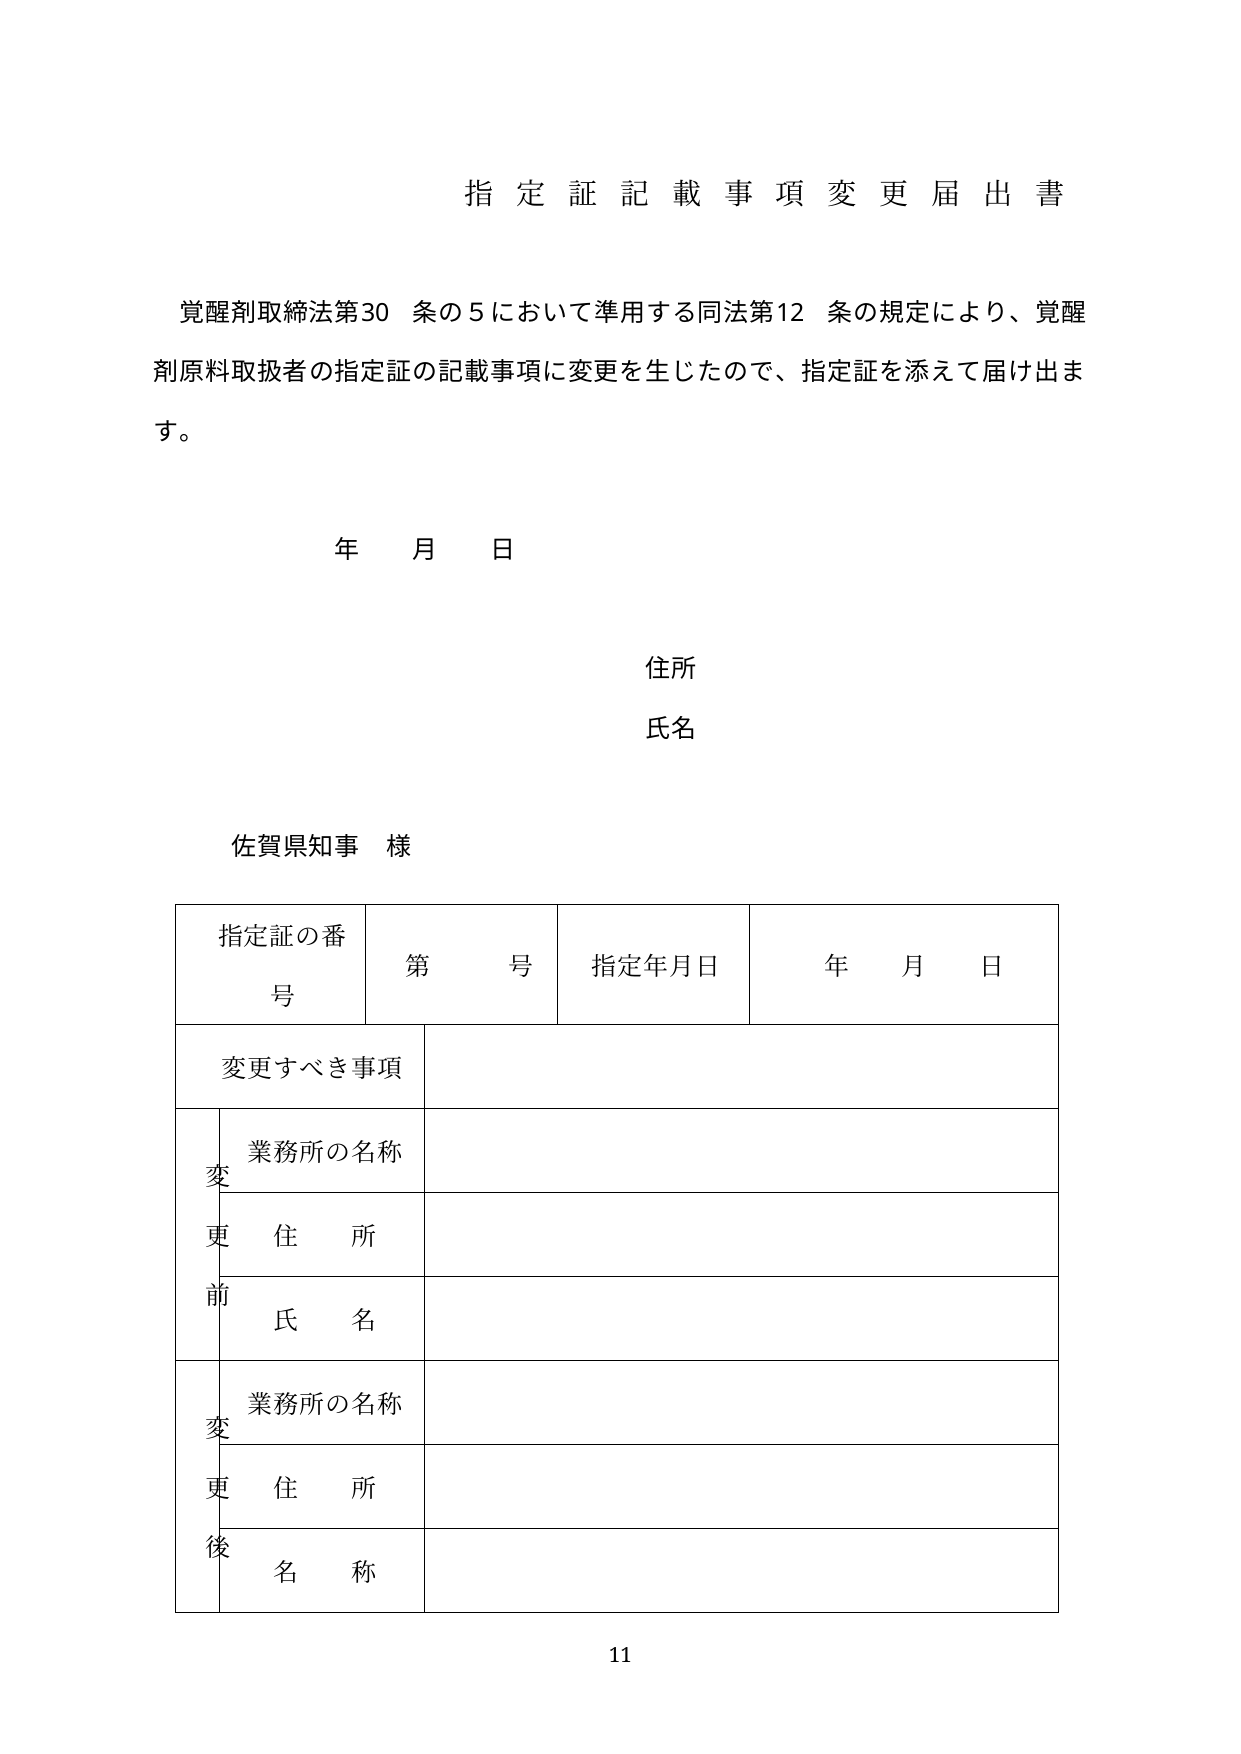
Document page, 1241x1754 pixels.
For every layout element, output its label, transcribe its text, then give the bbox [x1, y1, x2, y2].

text 覚醒剤取締法第30条の５において準用する同法第12条の規定により、覚醒剤原料取扱者の指定証の記載事項に変更を生じたので、指定証を添えて届け出ます。 [153, 281, 1087, 459]
text 指定証記載事項変更届出書 [153, 162, 1087, 221]
table_cell 住 所 [220, 1193, 424, 1276]
text 氏名 [153, 696, 1087, 756]
table_cell 変 更 後 [176, 1361, 219, 1612]
table_cell [425, 1109, 1058, 1192]
table_cell 業務所の名称 [220, 1361, 424, 1444]
text 佐賀県知事 様 [153, 815, 1087, 874]
table_cell 変 更 前 [176, 1109, 219, 1360]
table_cell [425, 1025, 1058, 1108]
table_cell [425, 1529, 1058, 1612]
table_cell 名 称 [220, 1529, 424, 1612]
table_cell 住 所 [220, 1445, 424, 1528]
table_header 指定年月日 [558, 905, 749, 1024]
table_cell 業務所の名称 [220, 1109, 424, 1192]
table_cell [425, 1361, 1058, 1444]
text 年 月 日 [153, 518, 1087, 578]
table_cell 変更すべき事項 [176, 1025, 424, 1108]
table_cell [425, 1277, 1058, 1360]
table_cell [425, 1193, 1058, 1276]
table_header 第 号 [366, 905, 557, 1024]
table_header 指定証の番号 [176, 905, 365, 1024]
table_header 年 月 日 [750, 905, 1058, 1024]
table_cell [425, 1445, 1058, 1528]
text 住所 [153, 637, 1087, 696]
table_cell 氏 名 [220, 1277, 424, 1360]
